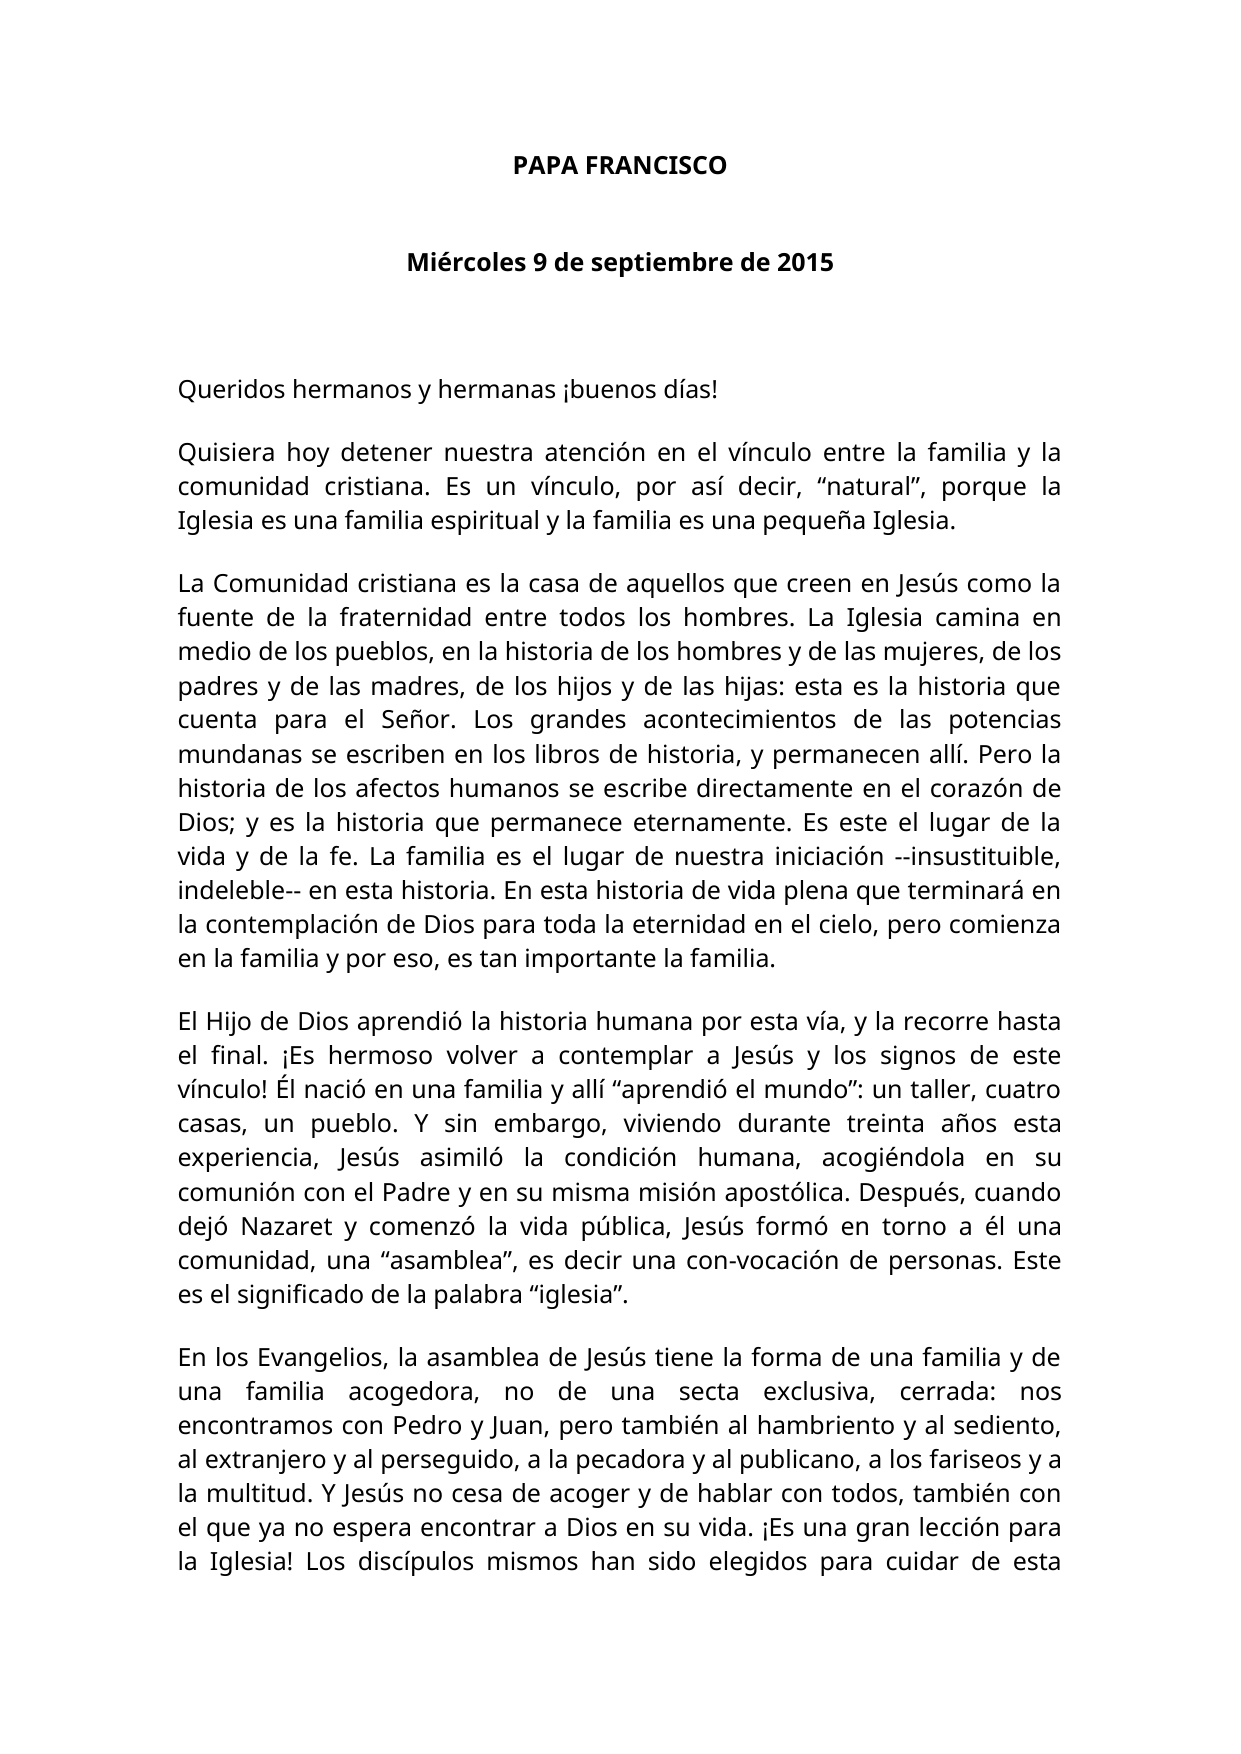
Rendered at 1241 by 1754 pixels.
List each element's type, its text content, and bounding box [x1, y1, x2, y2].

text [177, 1339, 1063, 1578]
text Queridos hermanos y hermanas ¡buenos días! [177, 371, 1063, 405]
text Miércoles 9 de septiembre de 2015 [177, 211, 1063, 279]
text El Hijo de Dios aprendió la historia humana por esta vía, y la recorre hasta el final. ¡Es hermoso volver a contemplar a Jesús y los signos de este vínculo! Él nació en una familia y allí “aprendió el mundo”: un taller, cuatro casas, un pueblo. Y sin embargo, viviendo durante treinta años esta experiencia, Jesús asimiló la condición humana, acogiéndola en su comunión con el Padre y en su misma misión apostólica. Después, cuando dejó Nazaret y comenzó la vida pública, Jesús formó en torno a él una comunidad, una “asamblea”, es decir una con-vocación de personas. Este es el significado de la palabra “iglesia”. [177, 1004, 1063, 1310]
text PAPA FRANCISCO [177, 148, 1063, 182]
text La Comunidad cristiana es la casa de aquellos que creen en Jesús como la fuente de la fraternidad entre todos los hombres. La Iglesia camina en medio de los pueblos, en la historia de los hombres y de las mujeres, de los padres y de las madres, de los hijos y de las hijas: esta es la historia que cuenta para el Señor. Los grandes acontecimientos de las potencias mundanas se escriben en los libros de historia, y permanecen allí. Pero la historia de los afectos humanos se escribe directamente en el corazón de Dios; y es la historia que permanece eternamente. Es este el lugar de la vida y de la fe. La familia es el lugar de nuestra iniciación --insustituible, indeleble-- en esta historia. En esta historia de vida plena que terminará en la contemplación de Dios para toda la eternidad en el cielo, pero comienza en la familia y por eso, es tan importante la familia. [177, 566, 1063, 975]
text Quisiera hoy detener nuestra atención en el vínculo entre la familia y la comunidad cristiana. Es un vínculo, por así decir, “natural”, porque la Iglesia es una familia espiritual y la familia es una pequeña Iglesia. [177, 434, 1063, 537]
